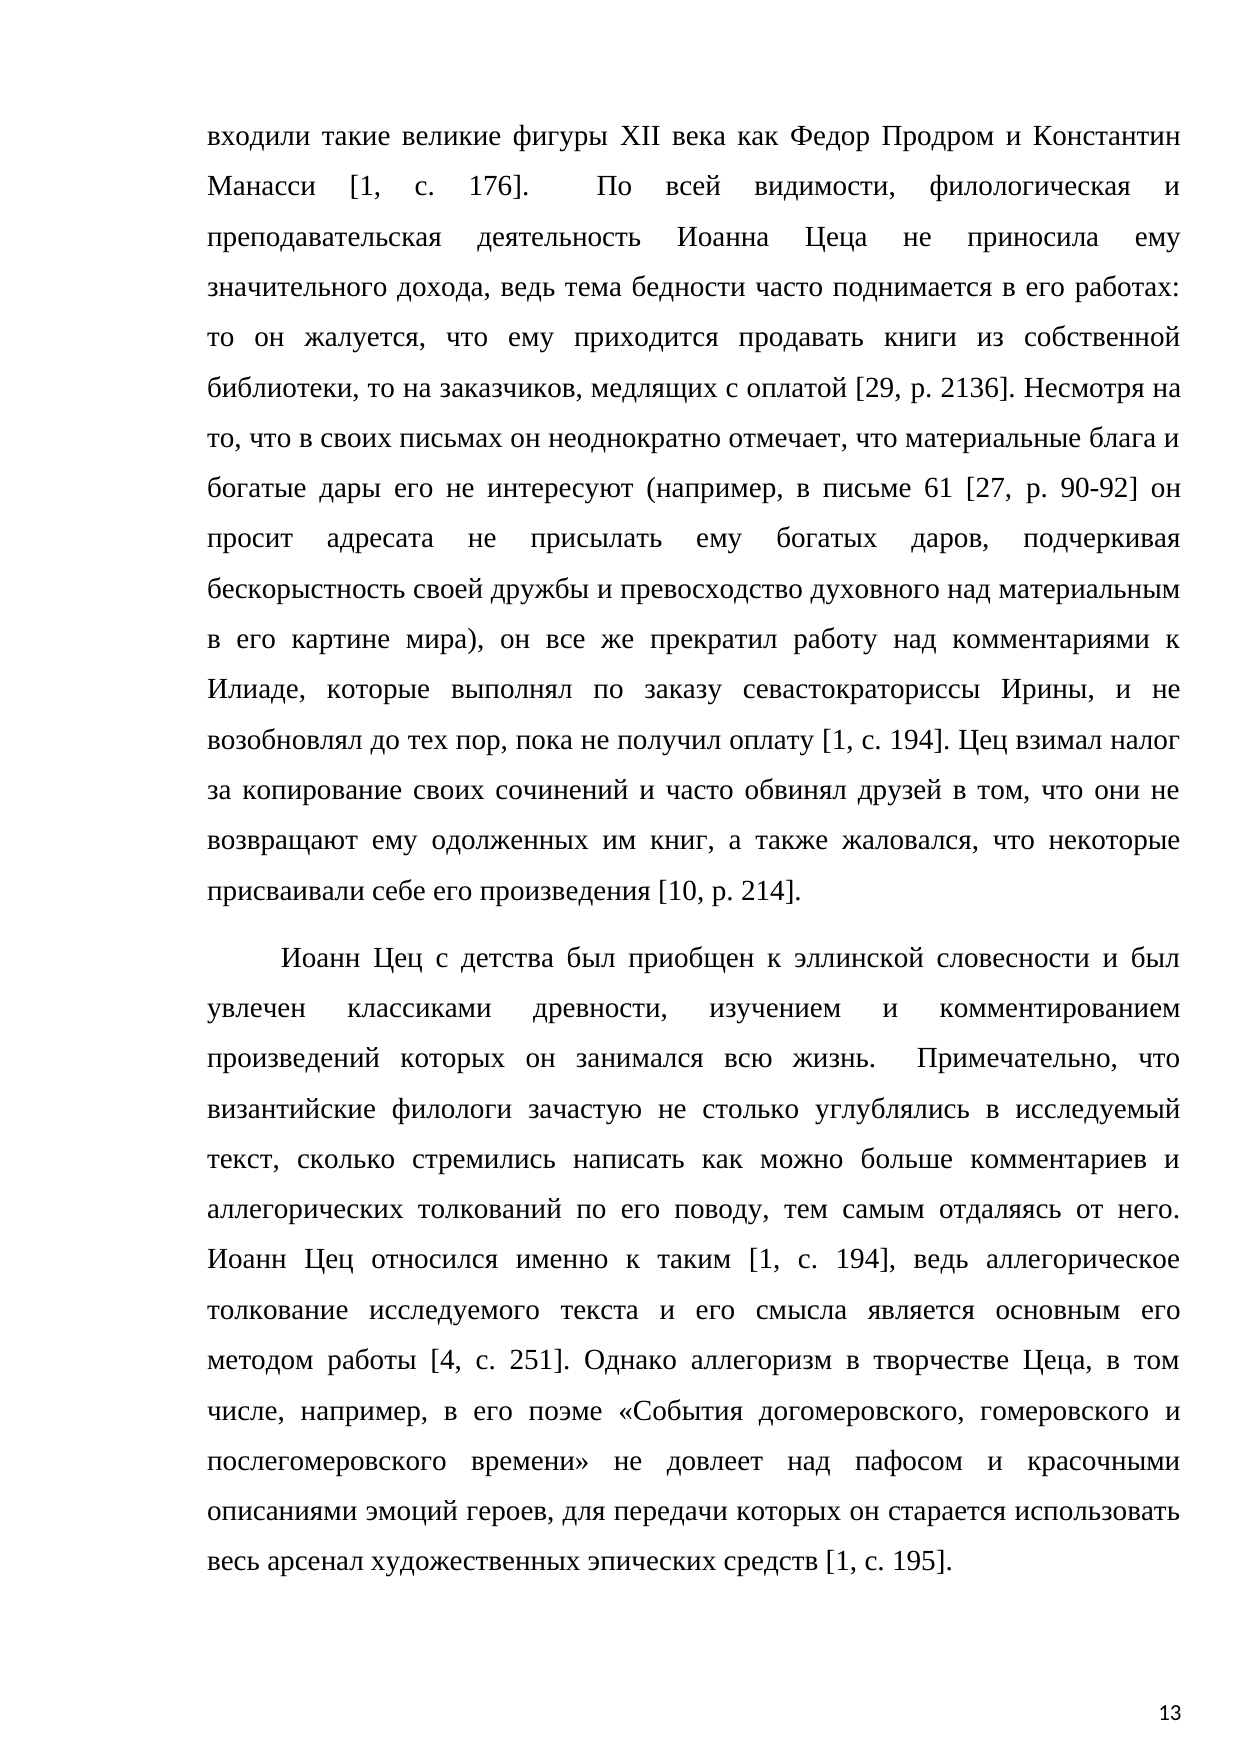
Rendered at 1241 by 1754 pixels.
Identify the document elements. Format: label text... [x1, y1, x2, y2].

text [207, 118, 1181, 906]
text Иоанн Цец с детства был приобщен к эллинской словесности и был увлечен классиками древности, изучением и комментированием произведений которых он занимался всю жизнь. Примечательно, что византийские филологи зачастую не столько углублялись в исследуемый текст, сколько стремились написать как можно больше комментариев и аллегорических толкований по его поводу, тем самым отдаляясь от него. Иоанн Цец относился именно к таким [1, с. 194], ведь аллегорическое толкование исследуемого текста и его смысла является основным его методом работы [4, с. 251]. Однако аллегоризм в творчестве Цеца, в том числе, например, в его поэме «События догомеровского, гомеровского и послегомеровского времени» не довлеет над пафосом и красочными описаниями эмоций героев, для передачи которых он старается использовать весь арсенал художественных эпических средств [1, с. 195]. [207, 940, 1181, 1577]
